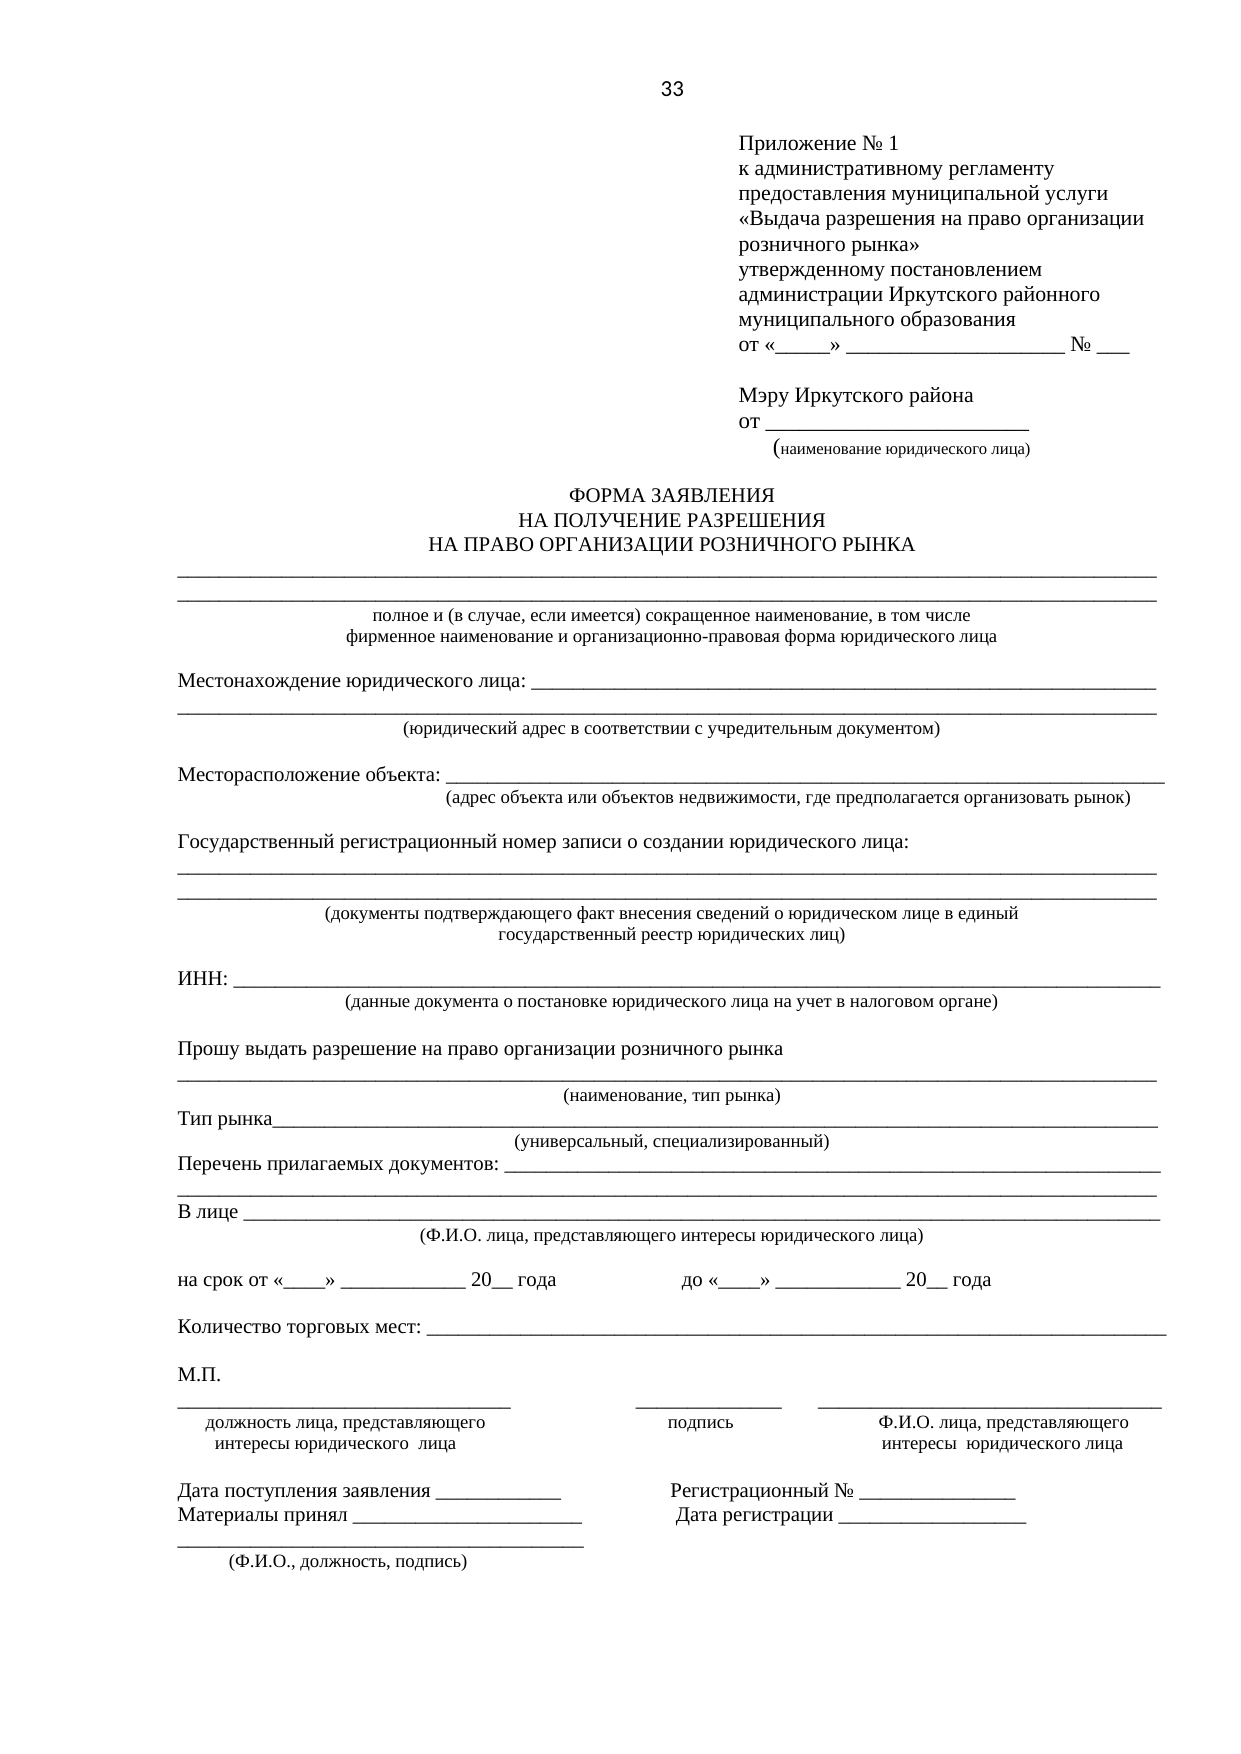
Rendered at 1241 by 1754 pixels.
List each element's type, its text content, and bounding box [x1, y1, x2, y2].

text НА ПРАВО ОРГАНИЗАЦИИ РОЗНИЧНОГО РЫНКА [177, 532, 1167, 556]
text ______________________________________________________________________________________________ [177, 580, 1167, 604]
text (Ф.И.О. лица, представляющего интересы юридического лица) [177, 1223, 1167, 1245]
text утвержденному постановлением [177, 256, 1167, 281]
text (данные документа о постановке юридического лица на учет в налоговом органе) [177, 990, 1167, 1012]
text ______________________________________________________________________________________________ [177, 877, 1167, 902]
text Перечень прилагаемых документов: _______________________________________________________________ [177, 1151, 1167, 1175]
text НА ПОЛУЧЕНИЕ РАЗРЕШЕНИЯ [177, 507, 1167, 532]
text от «_____» ____________________ № ___ [177, 331, 1167, 357]
text (адрес объекта или объектов недвижимости, где предполагается организовать рынок) [177, 786, 1167, 808]
text (наименование, тип рынка) [177, 1084, 1167, 1106]
text (юридический адрес в соответствии с учредительным документом) [177, 717, 1167, 738]
text государственный реестр юридических лиц) [177, 923, 1167, 945]
text к административному регламенту [177, 155, 1167, 180]
text от _______________________ [177, 407, 1167, 433]
text ______________________________________________________________________________________________ [177, 1175, 1167, 1199]
text Приложение № 1 [177, 130, 1167, 155]
text предоставления муниципальной услуги [177, 180, 1167, 205]
text фирменное наименование и организационно-правовая форма юридического лица [177, 625, 1167, 647]
text Тип рынка_____________________________________________________________________________________ [177, 1106, 1167, 1130]
text ______________________________________________________________________________________________ [177, 556, 1167, 580]
text ________________________________ ______________ _________________________________ [177, 1386, 1167, 1411]
text (Ф.И.О., должность, подпись) [177, 1550, 1167, 1571]
text Государственный регистрационный номер записи о создании юридического лица: [177, 829, 1167, 853]
text М.П. [177, 1362, 1167, 1386]
text (универсальный, специализированный) [177, 1130, 1167, 1151]
text Материалы принял ______________________ Дата регистрации __________________ [177, 1502, 1167, 1526]
text Мэру Иркутского района [177, 382, 1167, 407]
text Местонахождение юридического лица: ____________________________________________________________ [177, 668, 1167, 692]
text ИНН: _________________________________________________________________________________________ [177, 966, 1167, 990]
text В лице ________________________________________________________________________________________ [177, 1199, 1167, 1223]
text розничного рынка» [177, 231, 1167, 256]
text администрации Иркутского районного [177, 281, 1167, 306]
text Количество торговых мест: _______________________________________________________________________ [177, 1314, 1167, 1338]
text ______________________________________________________________________________________________ [177, 853, 1167, 877]
text на срок от «____» ____________ 20__ года до «____» ____________ 20__ года [177, 1267, 1167, 1291]
text «Выдача разрешения на право организации [177, 205, 1167, 231]
text ______________________________________________________________________________________________ [177, 1060, 1167, 1084]
text должность лица, представляющего подпись Ф.И.О. лица, представляющего [177, 1411, 1167, 1432]
text (наименование юридического лица) [177, 433, 1167, 460]
text Прошу выдать разрешение на право организации розничного рынка [177, 1036, 1167, 1060]
text интересы юридического лица интересы юридического лица [177, 1432, 1167, 1454]
text _______________________________________ [177, 1526, 1167, 1550]
text ФОРМА ЗАЯВЛЕНИЯ [177, 483, 1167, 507]
text (документы подтверждающего факт внесения сведений о юридическом лице в единый [177, 902, 1167, 923]
text полное и (в случае, если имеется) сокращенное наименование, в том числе [177, 604, 1167, 625]
text ______________________________________________________________________________________________ [177, 692, 1167, 717]
text муниципального образования [177, 306, 1167, 331]
text Месторасположение объекта: _____________________________________________________________________ [177, 762, 1167, 786]
text Дата поступления заявления ____________ Регистрационный № _______________ [177, 1478, 1167, 1502]
